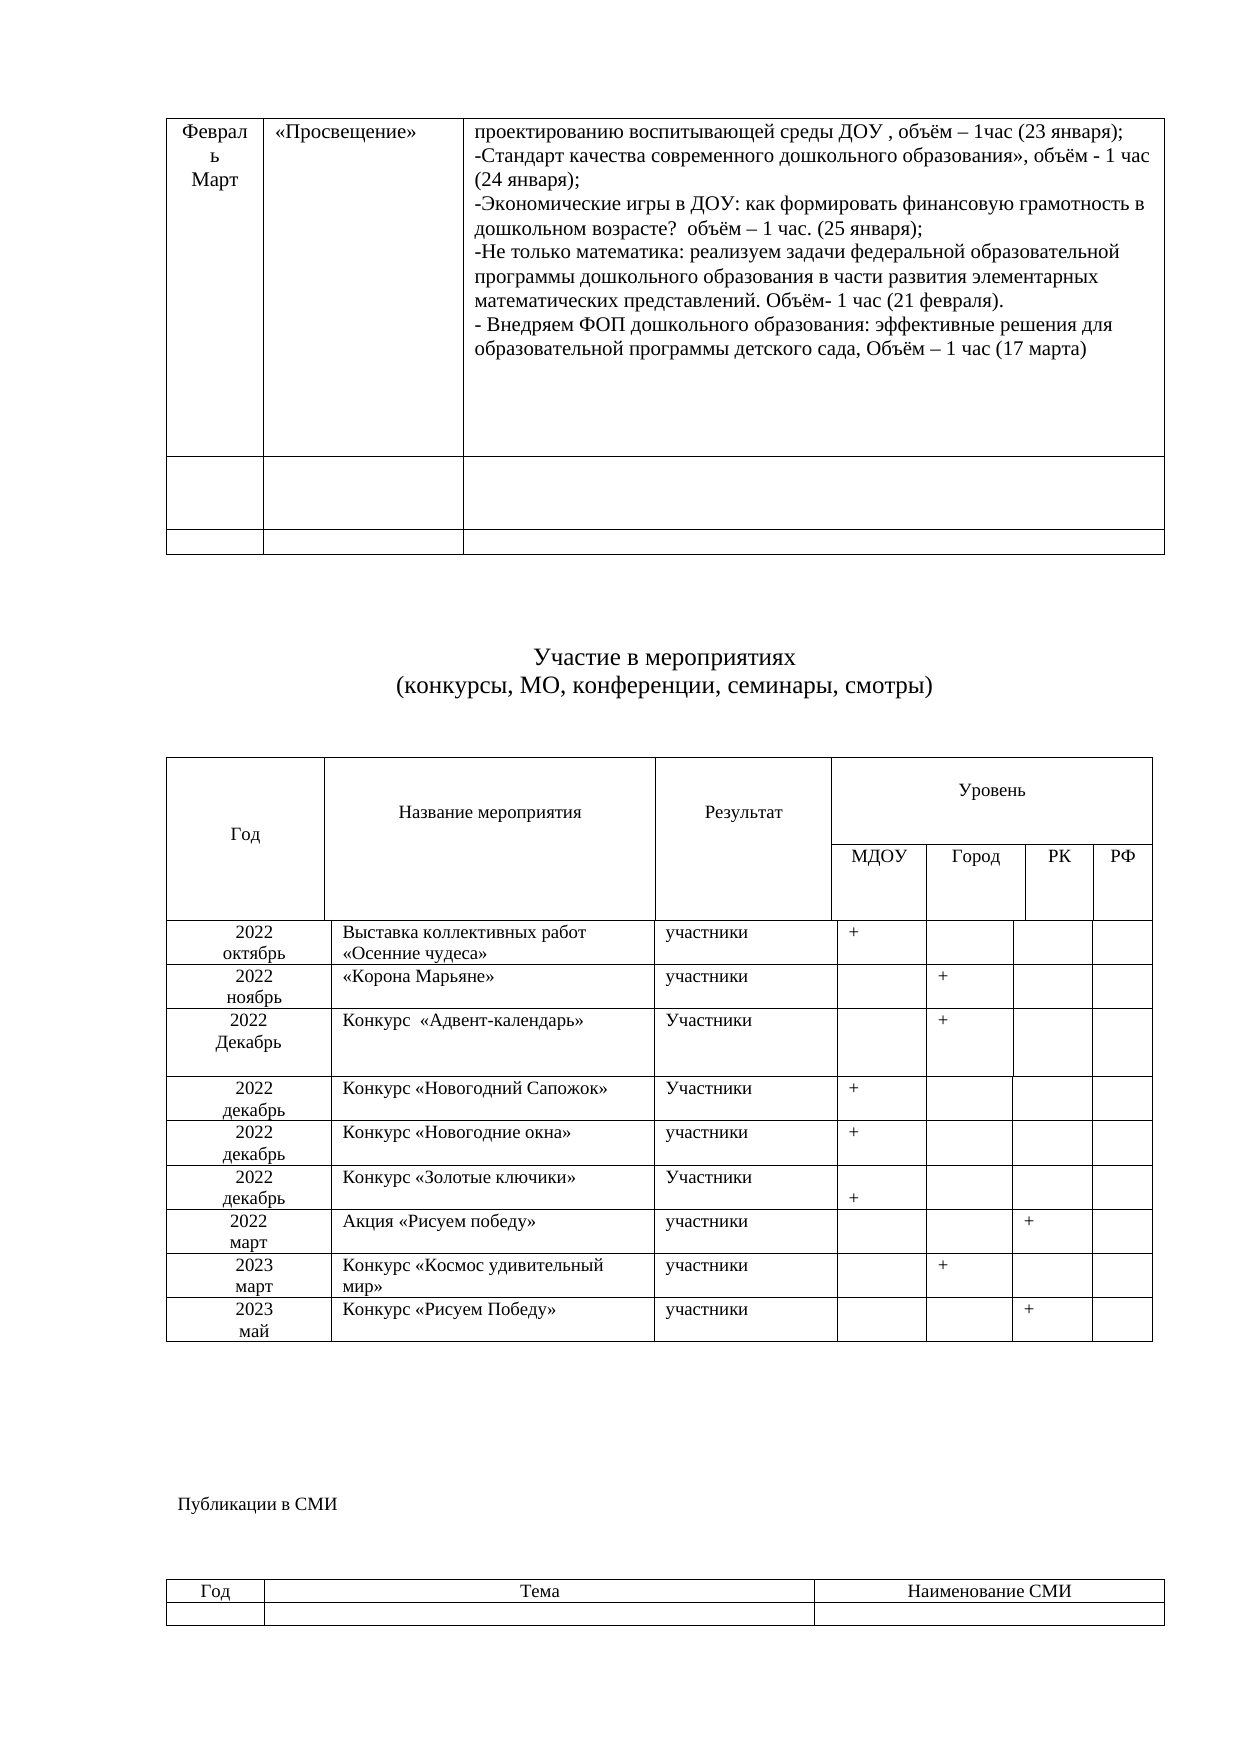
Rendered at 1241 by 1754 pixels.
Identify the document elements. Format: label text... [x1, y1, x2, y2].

table_cell 2022 ноябрь [167, 965, 331, 1008]
table_cell + [838, 921, 926, 964]
table_header Наименование СМИ [815, 1580, 1164, 1602]
table_cell Участники [655, 1009, 837, 1076]
table_cell участники [655, 965, 837, 1008]
text Публикации в СМИ [177, 1493, 1152, 1515]
table_cell [1093, 1077, 1152, 1120]
table_cell [1093, 965, 1152, 1008]
table_cell 2023 май [167, 1298, 331, 1341]
table_cell 2022 октябрь [167, 921, 331, 964]
table_cell [927, 1121, 1012, 1164]
text Участие в мероприятиях [177, 642, 1152, 670]
table_cell РФ [1094, 845, 1152, 919]
table_header Название мероприятия [325, 758, 655, 919]
table_cell [1014, 921, 1092, 964]
table_cell + [838, 1077, 926, 1120]
table_cell 2022 декабрь [167, 1077, 331, 1120]
table_cell [1013, 1166, 1092, 1209]
table_cell 2022 декабрь [167, 1121, 331, 1164]
table_cell [1093, 1298, 1152, 1341]
table_cell [1093, 921, 1152, 964]
table_cell [1093, 1210, 1152, 1253]
table_cell [464, 457, 1164, 529]
table_cell [927, 1077, 1012, 1120]
table_cell + [838, 1166, 926, 1209]
table_cell [838, 1254, 926, 1297]
table_cell [1014, 1009, 1092, 1076]
table_cell Конкурс «Новогодний Сапожок» [332, 1077, 654, 1120]
table_cell [167, 1603, 264, 1624]
table_cell [838, 1210, 926, 1253]
table_cell [927, 1166, 1012, 1209]
table_cell МДОУ [832, 845, 926, 919]
table_cell Конкурс «Адвент-календарь» [332, 1009, 654, 1076]
table_cell + [1013, 1298, 1092, 1341]
table_cell Участники [655, 1077, 837, 1120]
table_cell Город [927, 845, 1025, 919]
table_cell + [927, 1009, 1013, 1076]
table_cell «Корона Марьяне» [332, 965, 654, 1008]
table_header Уровень [832, 758, 1152, 844]
table_cell [1093, 1166, 1152, 1209]
table_cell + [927, 965, 1013, 1008]
table_cell + [927, 1254, 1012, 1297]
table_cell участники [655, 1298, 837, 1341]
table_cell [167, 119, 263, 456]
table_cell [927, 1298, 1012, 1341]
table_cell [464, 119, 1164, 456]
table_cell [264, 530, 463, 554]
table_cell [838, 1298, 926, 1341]
table_cell [264, 457, 463, 529]
table_cell [167, 530, 263, 554]
table_cell [1013, 1254, 1092, 1297]
table_cell участники [655, 1210, 837, 1253]
table_cell [838, 965, 926, 1008]
table_cell + [1013, 1210, 1092, 1253]
table_cell [815, 1603, 1164, 1624]
table_cell [464, 530, 1164, 554]
table_cell [1013, 1077, 1092, 1120]
table_cell [1093, 1254, 1152, 1297]
table_cell [927, 921, 1013, 964]
table_cell Участники [655, 1166, 837, 1209]
table_cell участники [655, 1121, 837, 1164]
table_cell [265, 1603, 814, 1624]
table_cell Акция «Рисуем победу» [332, 1210, 654, 1253]
table_header Год [167, 1580, 264, 1602]
table_cell [927, 1210, 1012, 1253]
table_cell Выставка коллективных работ «Осенние чудеса» [332, 921, 654, 964]
text (конкурсы, МО, конференции, семинары, смотры) [177, 670, 1152, 699]
table_cell 2022 декабрь [167, 1166, 331, 1209]
table_cell [1014, 965, 1092, 1008]
table_cell 2023 март [167, 1254, 331, 1297]
table_cell [1093, 1121, 1152, 1164]
table_cell [1013, 1121, 1092, 1164]
table_cell + [838, 1121, 926, 1164]
table_cell Конкурс «Рисуем Победу» [332, 1298, 654, 1341]
table_header Тема [265, 1580, 814, 1602]
table_cell [1093, 1009, 1152, 1076]
table_cell участники [655, 921, 837, 964]
table_cell [838, 1009, 926, 1076]
table_cell [167, 457, 263, 529]
table_cell Конкурс «Космос удивительный мир» [332, 1254, 654, 1297]
table_cell 2022 март [167, 1210, 331, 1253]
table_cell участники [655, 1254, 837, 1297]
table_cell РК [1026, 845, 1093, 919]
table_cell 2022 Декабрь [167, 1009, 331, 1076]
table_cell Конкурс «Золотые ключики» [332, 1166, 654, 1209]
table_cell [264, 119, 463, 456]
table_header Результат [656, 758, 831, 919]
table_header Год [167, 758, 324, 919]
table_cell Конкурс «Новогодние окна» [332, 1121, 654, 1164]
